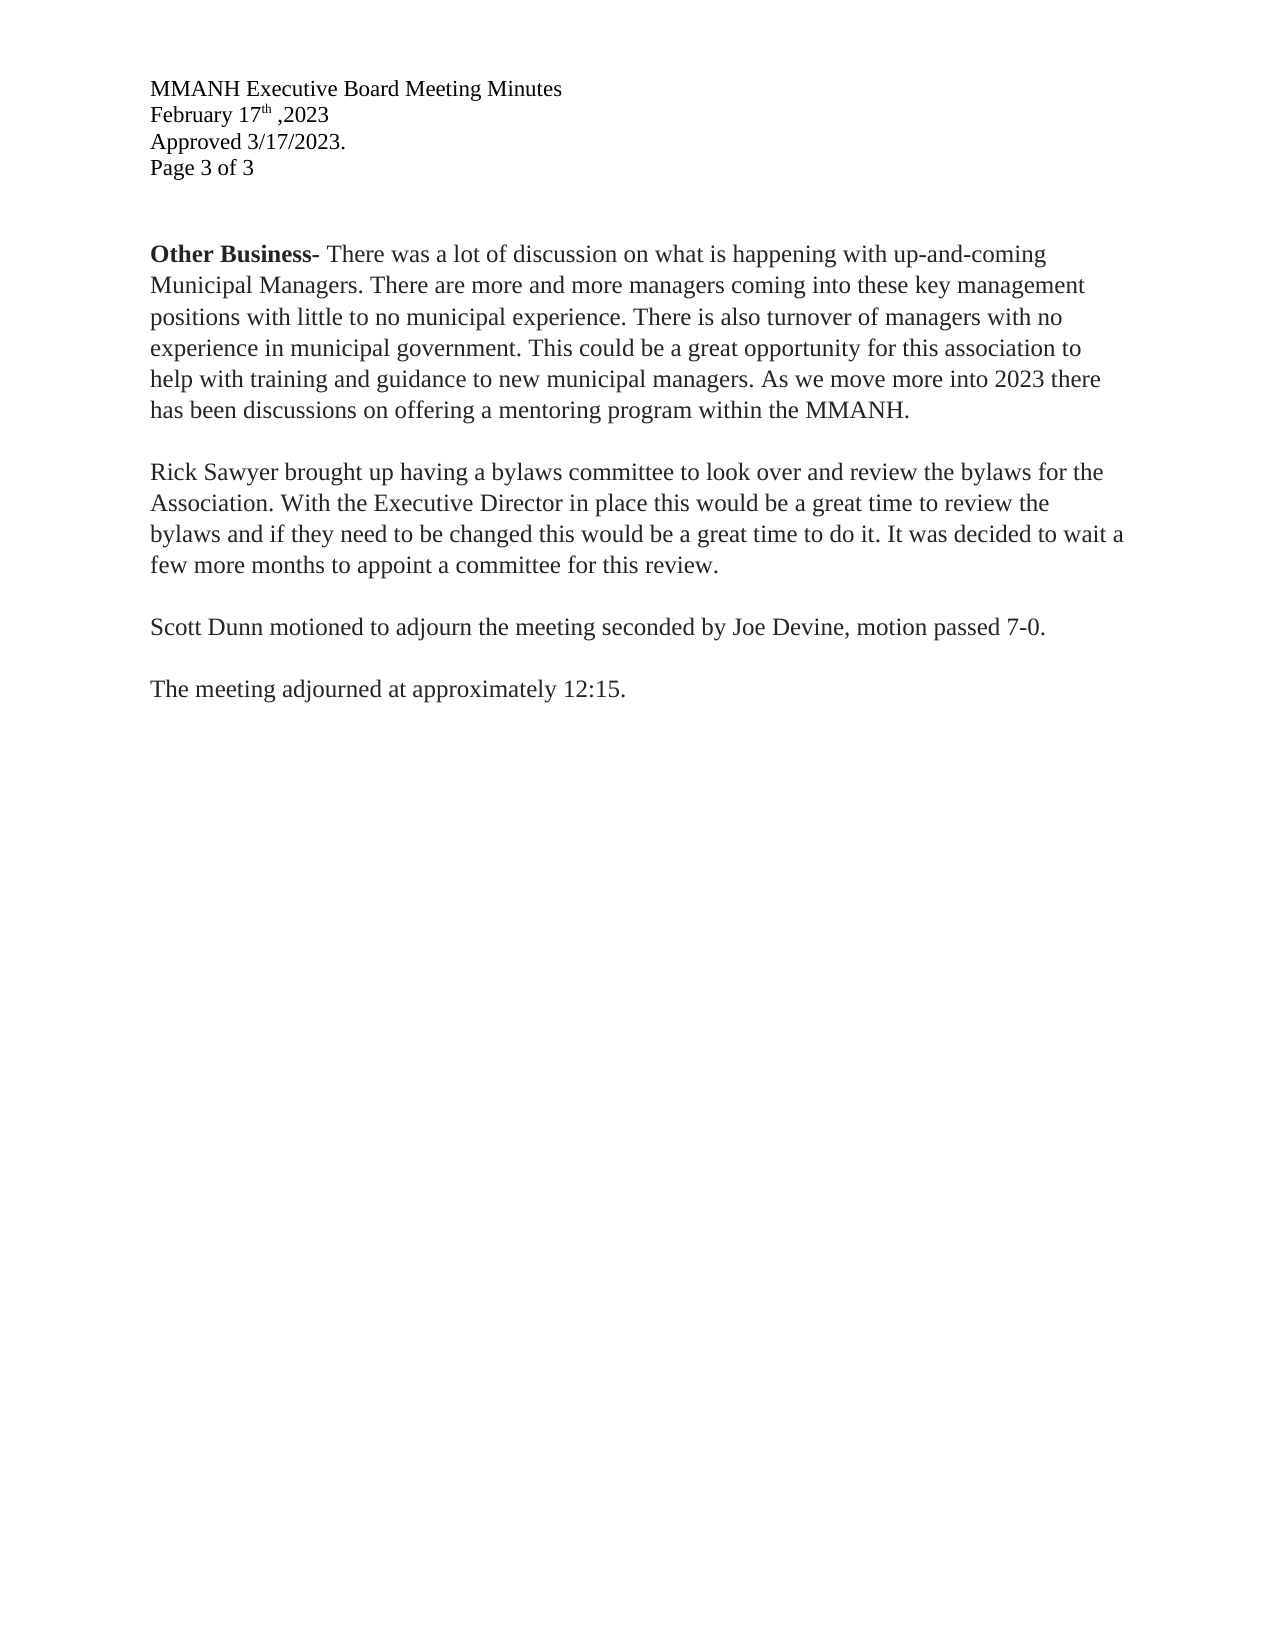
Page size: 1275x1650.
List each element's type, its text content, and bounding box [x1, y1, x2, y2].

text Scott Dunn motioned to adjourn the meeting seconded by Joe Devine, motion passed 7-0. [150, 612, 1125, 641]
text Other Business- There was a lot of discussion on what is happening with up-and-coming Municipal Managers. There are more and more managers coming into these key management positions with little to no municipal experience. There is also turnover of managers with no experience in municipal government. This could be a great opportunity for this association to help with training and guidance to new municipal managers. As we move more into 2023 there has been discussions on offering a mentoring program within the MMANH. [150, 239, 1125, 423]
text The meeting adjourned at approximately 12:15. [150, 674, 1125, 703]
text Rick Sawyer brought up having a bylaws committee to look over and review the bylaws for the Association. With the Executive Director in place this would be a great time to review the bylaws and if they need to be changed this would be a great time to do it. It was decided to wait a few more months to appoint a committee for this review. [150, 457, 1125, 579]
